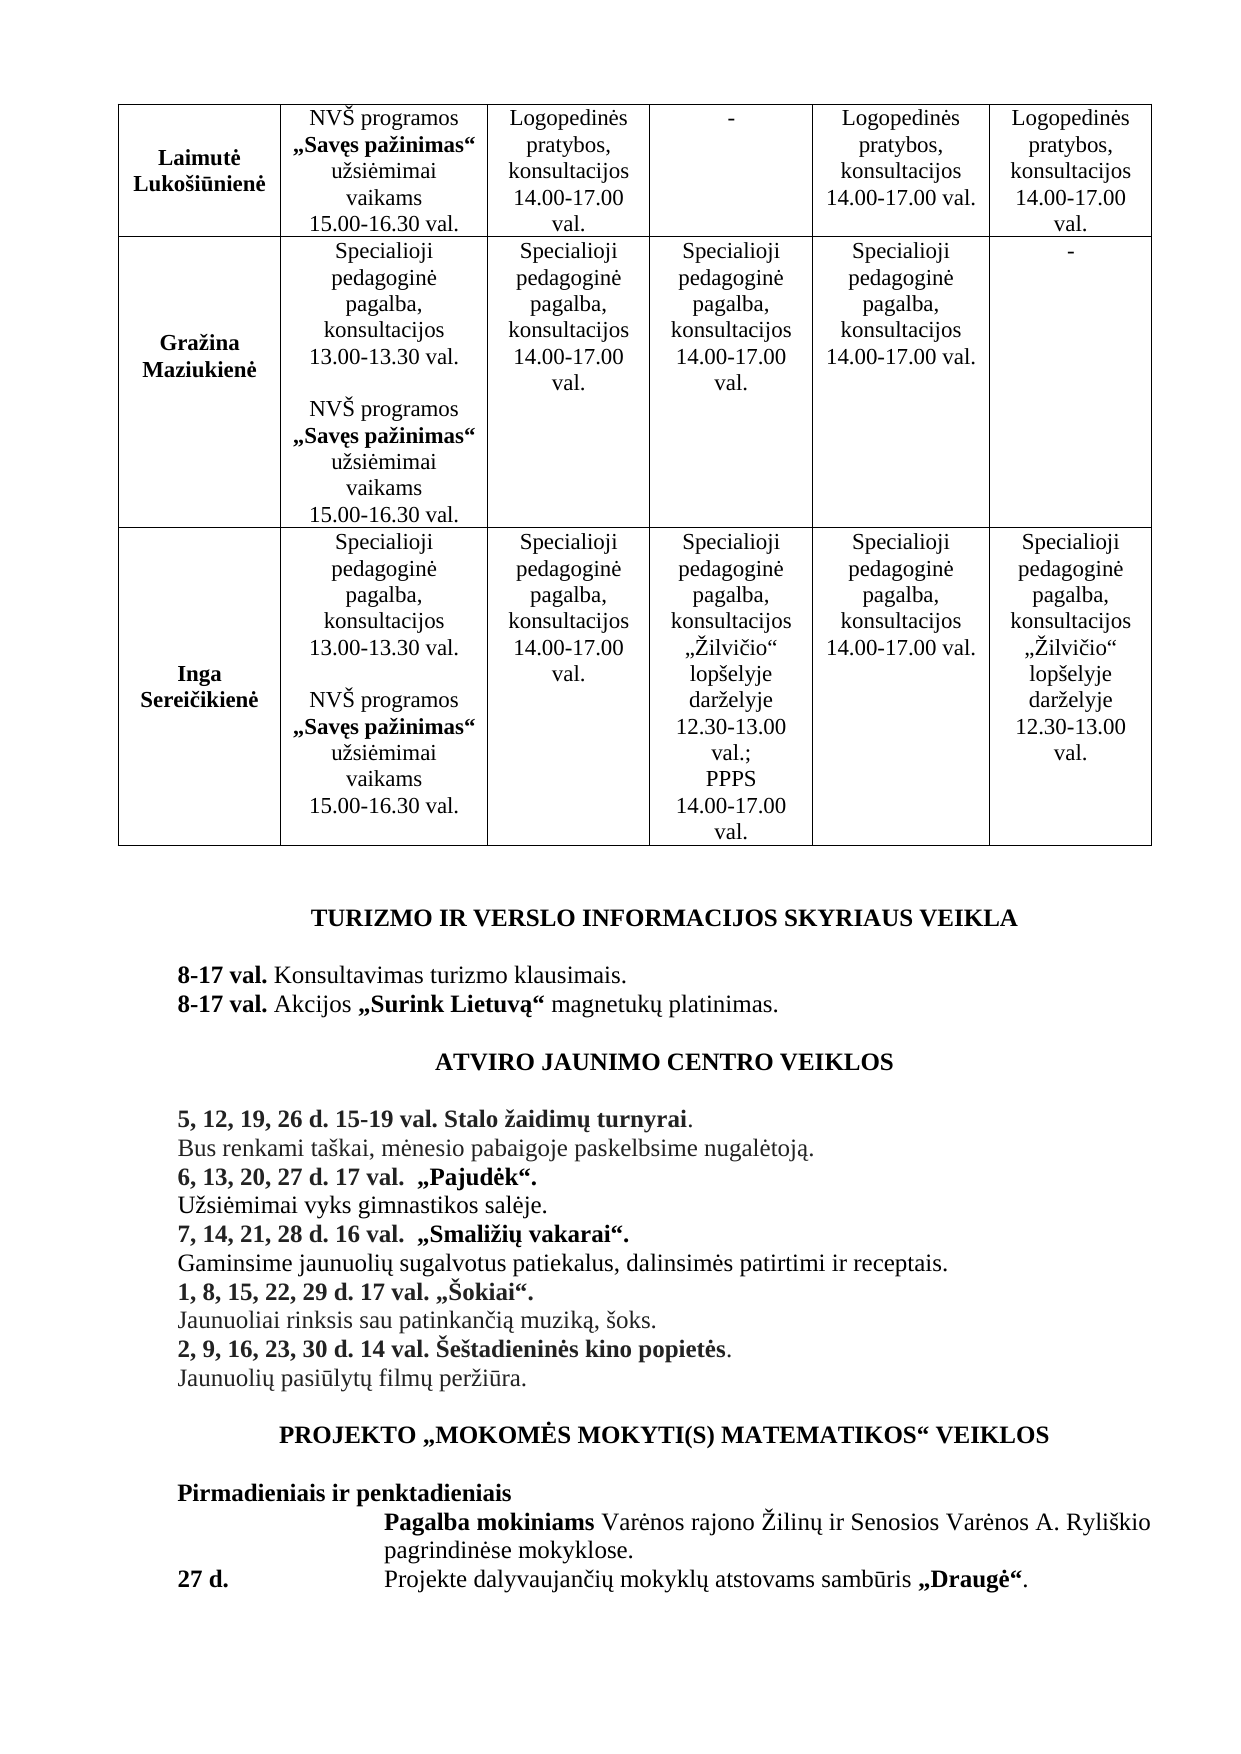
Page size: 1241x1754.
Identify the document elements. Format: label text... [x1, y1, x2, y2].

table_cell Inga Sereičikienė [119, 528, 280, 844]
text 1, 8, 15, 22, 29 d. 17 val. „Šokiai“. [177, 1277, 1152, 1306]
text 27 d. Projekte dalyvaujančių mokyklų atstovams sambūris „Draugė“. [177, 1564, 1152, 1593]
text Jaunuolių pasiūlytų filmų peržiūra. [177, 1363, 1152, 1392]
table_cell Logopedinės pratybos, konsultacijos 14.00-17.00 val. [990, 105, 1151, 236]
table_cell - [650, 105, 812, 236]
text 8-17 val. Akcijos „Surink Lietuvą“ magnetukų platinimas. [177, 989, 1152, 1018]
table_cell Logopedinės pratybos, konsultacijos 14.00-17.00 val. [813, 105, 989, 236]
text TURIZMO IR VERSLO INFORMACIJOS SKYRIAUS VEIKLA [177, 903, 1152, 932]
table_cell Specialioji pedagoginė pagalba, konsultacijos 14.00-17.00 val. [813, 528, 989, 844]
text Jaunuoliai rinksis sau patinkančią muziką, šoks. [177, 1306, 1152, 1334]
table_cell Specialioji pedagoginė pagalba, konsultacijos 14.00-17.00 val. [488, 237, 649, 527]
table_cell Specialioji pedagoginė pagalba, konsultacijos 14.00-17.00 val. [488, 528, 649, 844]
list ATVIRO JAUNIMO CENTRO VEIKLOS [177, 1047, 1152, 1076]
text Bus renkami taškai, mėnesio pabaigoje paskelbsime nugalėtoją. [177, 1133, 1152, 1162]
table_cell Specialioji pedagoginė pagalba, konsultacijos „Žilvičio“ lopšelyje darželyje 12.30-13.00 val.; PPPS 14.00-17.00 val. [650, 528, 812, 844]
text Užsiėmimai vyks gimnastikos salėje. [177, 1191, 1152, 1219]
table_cell Laimutė Lukošiūnienė [119, 105, 280, 236]
text 5, 12, 19, 26 d. 15-19 val. Stalo žaidimų turnyrai. [177, 1104, 1152, 1133]
text Gaminsime jaunuolių sugalvotus patiekalus, dalinsimės patirtimi ir receptais. [177, 1248, 1152, 1277]
text 7, 14, 21, 28 d. 16 val. „Smaližių vakarai“. [177, 1219, 1152, 1248]
table_cell - [990, 237, 1151, 527]
table_cell Specialioji pedagoginė pagalba, konsultacijos 14.00-17.00 val. [813, 237, 989, 527]
table_cell Specialioji pedagoginė pagalba, konsultacijos „Žilvičio“ lopšelyje darželyje 12.30-13.00 val. [990, 528, 1151, 844]
table_cell Specialioji pedagoginė pagalba, konsultacijos 14.00-17.00 val. [650, 237, 812, 527]
text 2, 9, 16, 23, 30 d. 14 val. Šeštadieninės kino popietės. [177, 1334, 1152, 1363]
table_cell Logopedinės pratybos, konsultacijos 14.00-17.00 val. [488, 105, 649, 236]
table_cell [281, 105, 487, 236]
text PROJEKTO „MOKOMĖS MOKYTI(S) MATEMATIKOS“ VEIKLOS [177, 1421, 1152, 1449]
table_cell Specialioji pedagoginė pagalba, konsultacijos 13.00-13.30 val. NVŠ programos „Savęs pažinimas“ užsiėmimai vaikams 15.00-16.30 val. [281, 237, 487, 527]
text 6, 13, 20, 27 d. 17 val. „Pajudėk“. [177, 1162, 1152, 1191]
table_cell Specialioji pedagoginė pagalba, konsultacijos 13.00-13.30 val. NVŠ programos „Savęs pažinimas“ užsiėmimai vaikams 15.00-16.30 val. [281, 528, 487, 844]
text Pagalba mokiniams Varėnos rajono Žilinų ir Senosios Varėnos A. Ryliškio pagrindinėse mokyklose. [177, 1507, 1152, 1564]
text Pirmadieniais ir penktadieniais [177, 1478, 1152, 1507]
text 8-17 val. Konsultavimas turizmo klausimais. [177, 961, 1152, 989]
table_cell Gražina Maziukienė [119, 237, 280, 527]
